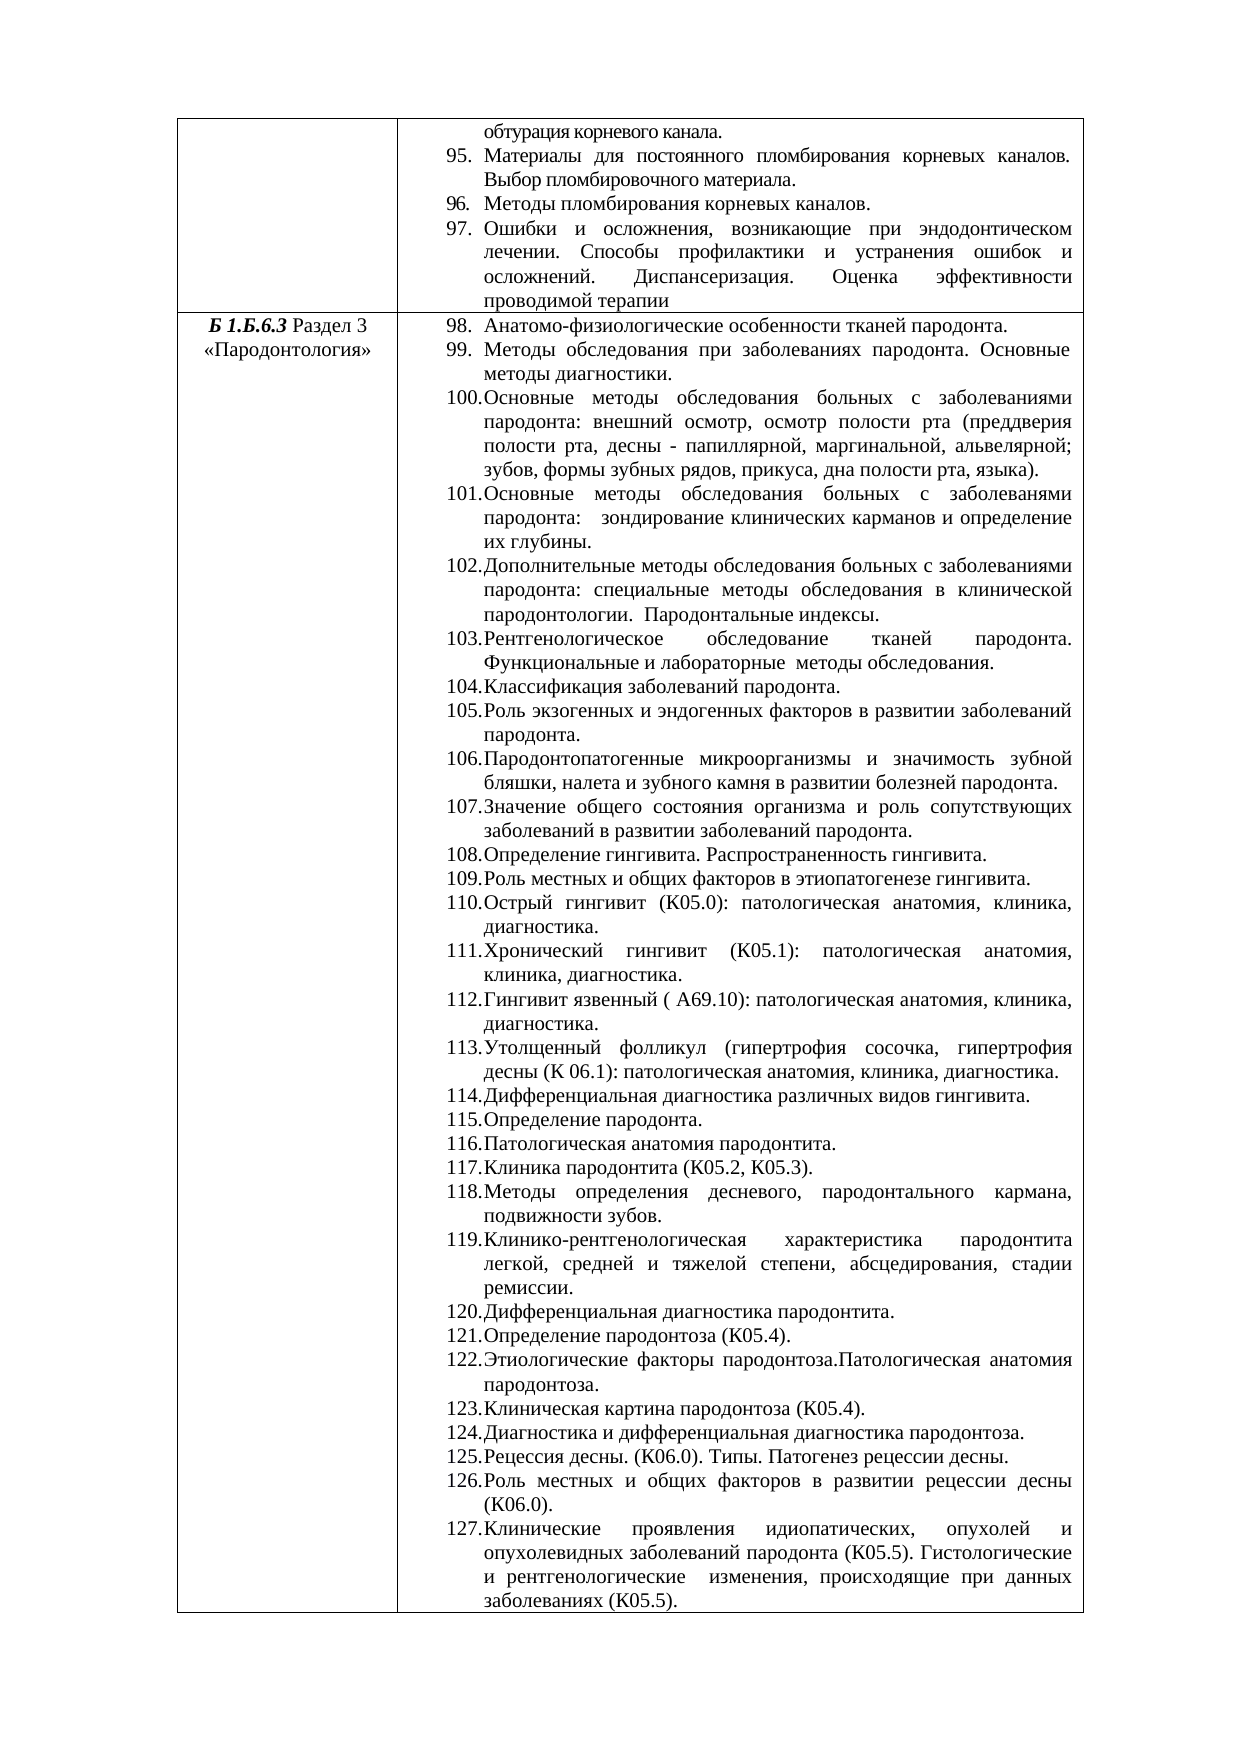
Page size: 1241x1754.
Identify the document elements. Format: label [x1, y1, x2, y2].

table_cell [178, 313, 397, 1612]
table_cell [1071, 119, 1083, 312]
table_cell [398, 313, 1083, 1612]
table_cell [178, 119, 397, 312]
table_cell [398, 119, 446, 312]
